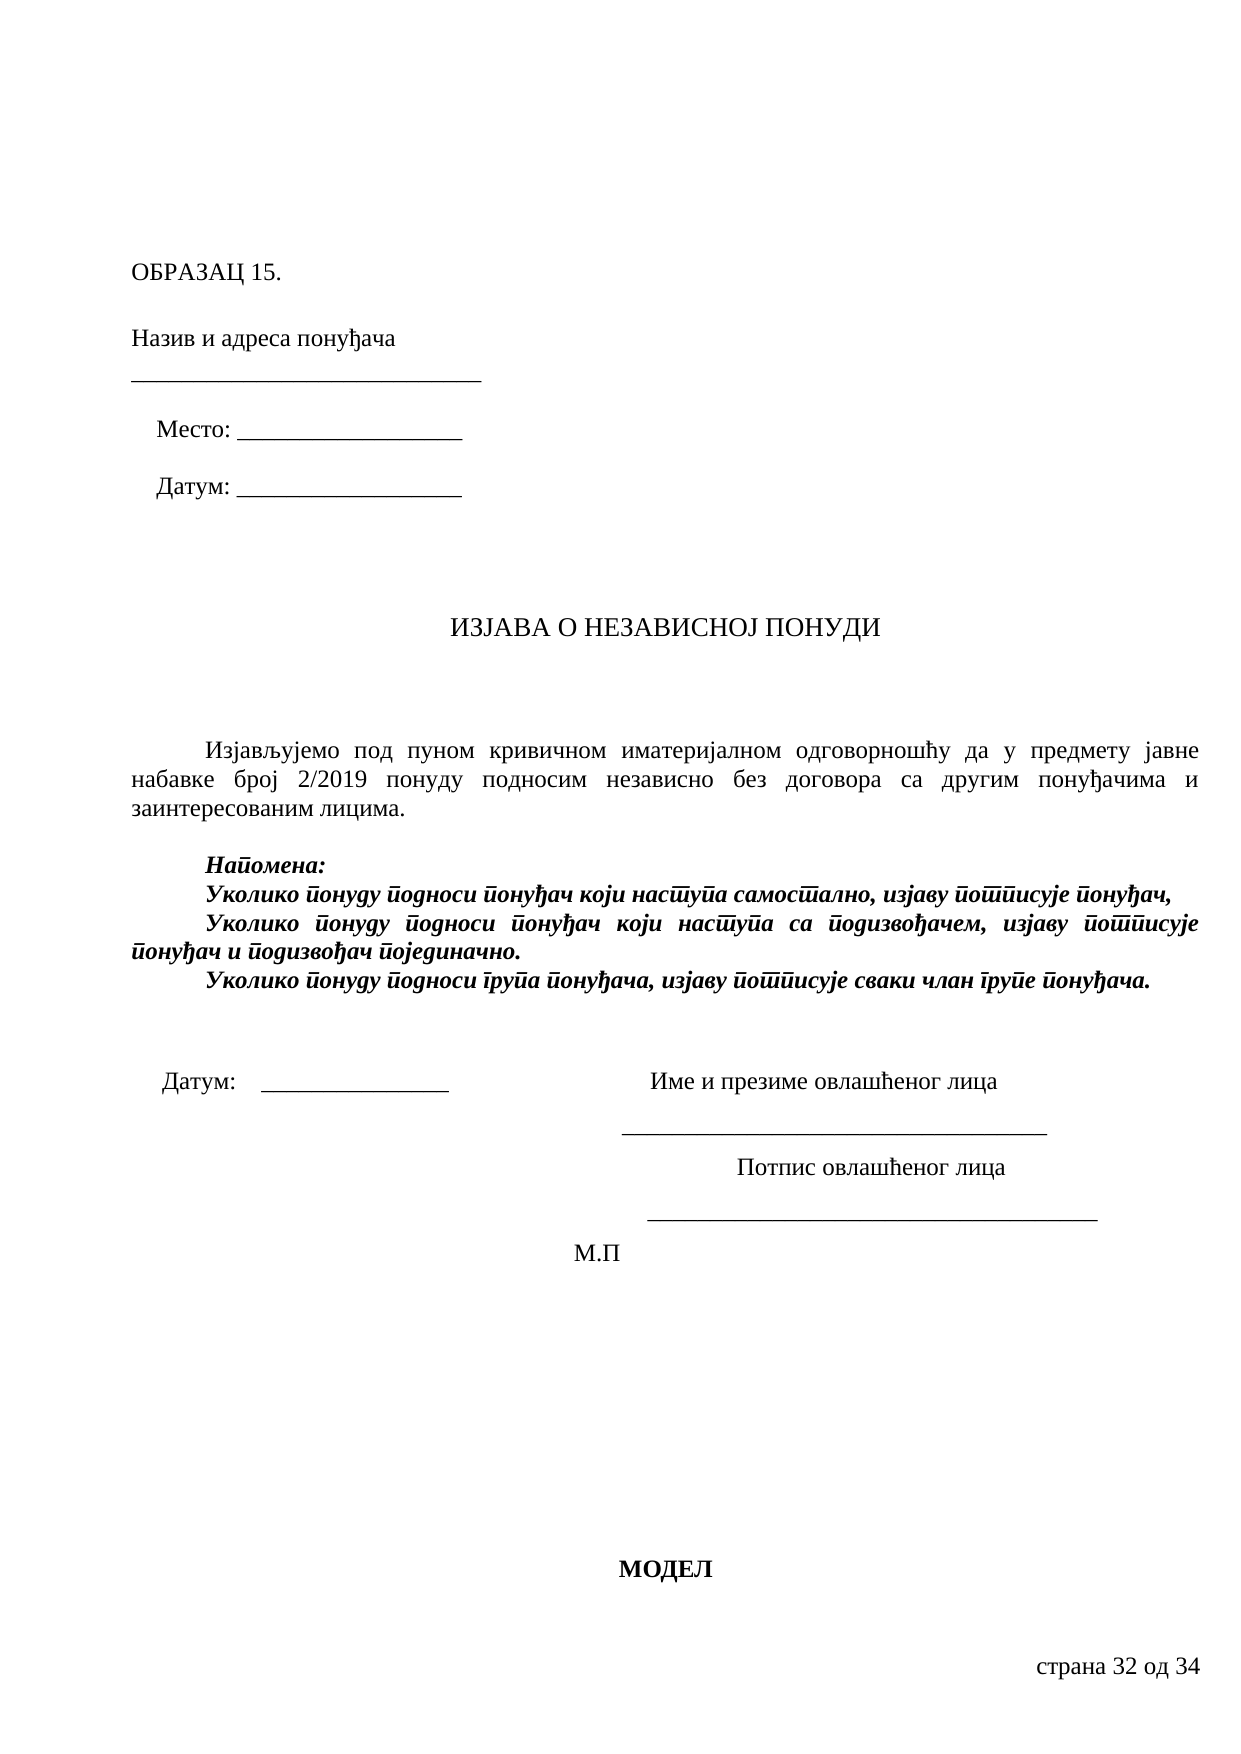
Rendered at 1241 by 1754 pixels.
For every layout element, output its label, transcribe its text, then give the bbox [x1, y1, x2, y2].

text Уколико понуду подноси понуђач који наступа самостално, изјаву потписује понуђач, [131, 879, 1200, 908]
subtitle ИЗЈАВА О НЕЗАВИСНОЈ ПОНУДИ [131, 611, 1200, 643]
text Назив и адреса понуђача [131, 323, 1200, 352]
text Уколико понуду подноси понуђач који наступа са подизвођачем, изјаву потписује понуђач и подизвођач појединачно. [131, 908, 1200, 965]
text ____________________________ [131, 356, 1200, 385]
text Изјављујемо под пуном кривичном иматеријалном одговорношћу да у предмету јавне набавке број 2/2019 понуду подносим независно без договора са другим понуђачима и заинтересованим лицима. [131, 735, 1200, 821]
text Датум: __________________ [131, 471, 1200, 500]
text Уколико понуду подноси група понуђача, изјаву потписује сваки члан групе понуђача. [131, 965, 1200, 994]
text ____________________________________ [141, 1195, 1168, 1224]
text Датум: _______________ Име и презиме овлашћеног лица __________________________________ [159, 1066, 1168, 1138]
text Место: __________________ [131, 414, 1200, 443]
text Потпис овлашћеног лица [141, 1152, 1168, 1181]
text МОДЕЛ [131, 1554, 1200, 1583]
text ОБРАЗАЦ 15. [131, 257, 1200, 286]
text Напомена: [131, 850, 1200, 879]
text М.П [141, 1238, 1169, 1267]
